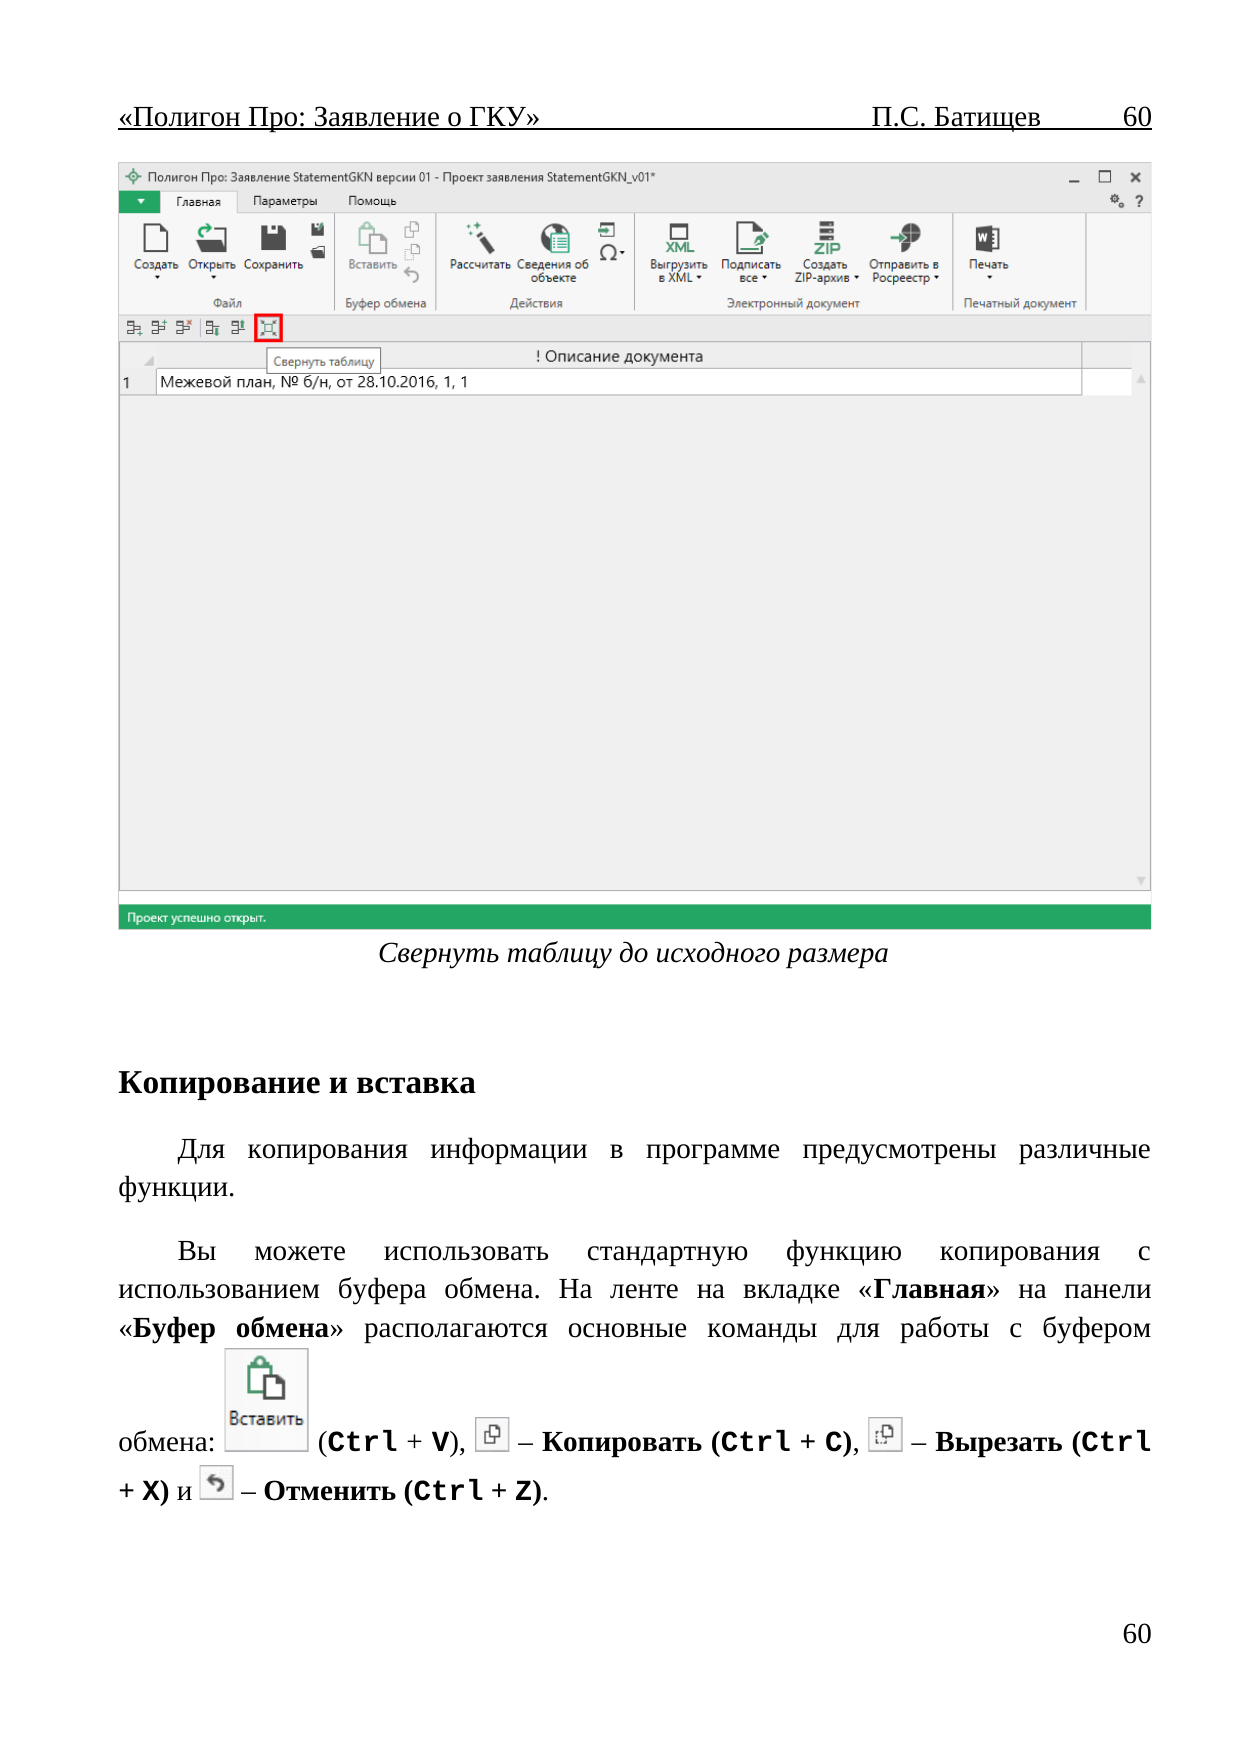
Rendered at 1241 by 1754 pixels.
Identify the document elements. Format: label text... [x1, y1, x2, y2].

subtitle Копирование и вставка [118, 1062, 1152, 1100]
text Для копирования информации в программе предусмотрены различные функции. [118, 1131, 1152, 1203]
text Свернуть таблицу до исходного размера [118, 930, 1152, 968]
picture [224, 1348, 309, 1452]
picture [868, 1417, 903, 1452]
picture [199, 1465, 234, 1500]
picture [118, 162, 1152, 930]
text Вы можете использовать стандартную функцию копирования с использованием буфера обмена. На ленте на вкладке «Главная» на панели «Буфер обмена» располагаются основные команды для работы с буфером обмена: (Ctrl + V), – Копировать (Ctrl + C), – Вырезать (Ctrl + X) и – Отменить (Ctrl + Z). [118, 1233, 1152, 1509]
picture [475, 1417, 510, 1452]
